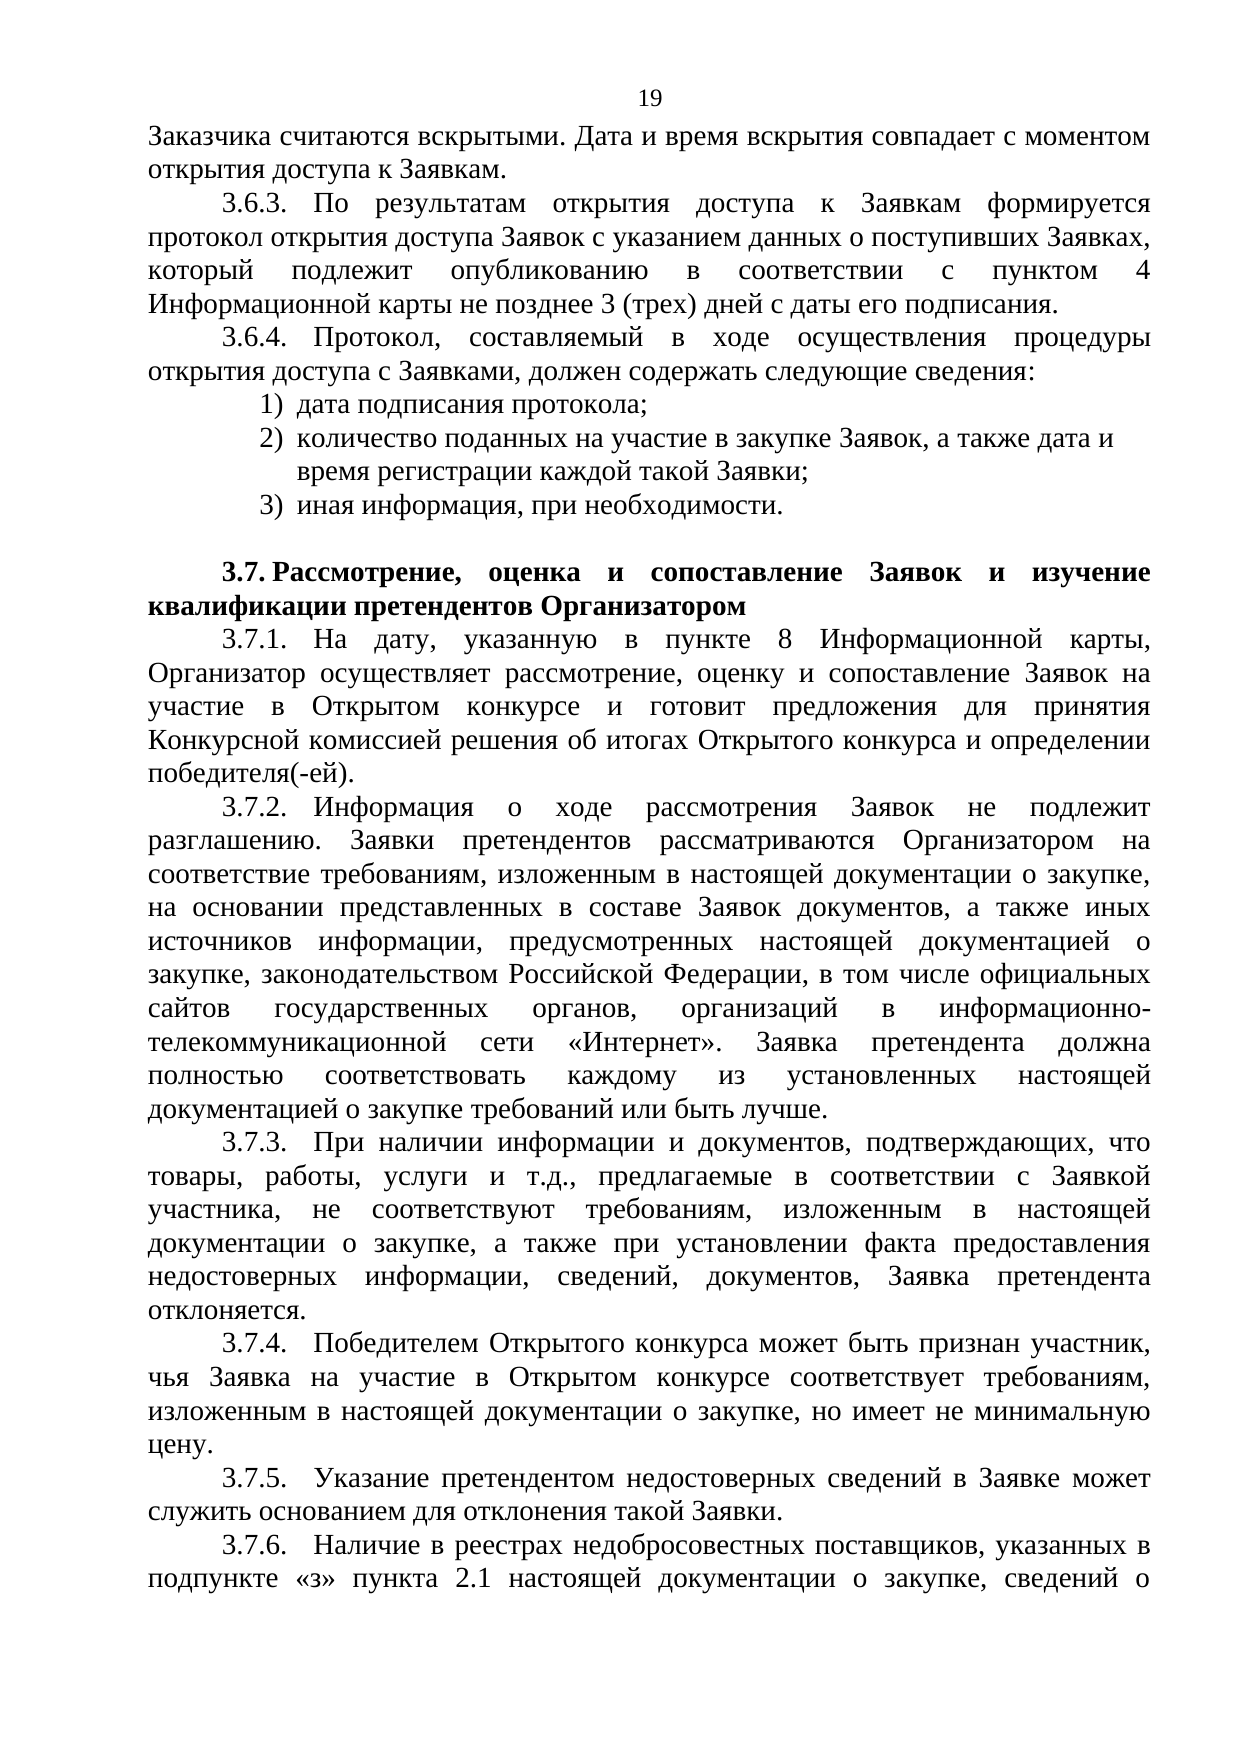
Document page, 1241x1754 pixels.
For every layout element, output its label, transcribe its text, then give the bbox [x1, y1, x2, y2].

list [148, 1527, 1152, 1594]
list Указание претендентом недостоверных сведений в Заявке может служить основанием для отклонения такой Заявки. [148, 1460, 1152, 1527]
list При наличии информации и документов, подтверждающих, что товары, работы, услуги и т.д., предлагаемые в соответствии с Заявкой участника, не соответствуют требованиям, изложенным в настоящей документации о закупке, а также при установлении факта предоставления недостоверных информации, сведений, документов, Заявка претендента отклоняется. [148, 1124, 1152, 1326]
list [148, 118, 1152, 185]
list На дату, указанную в пункте 8 Информационной карты, Организатор осуществляет рассмотрение, оценку и сопоставление Заявок на участие в Открытом конкурсе и готовит предложения для принятия Конкурсной комиссией решения об итогах Открытого конкурса и определении победителя(-ей). [148, 621, 1152, 789]
list Информация о ходе рассмотрения Заявок не подлежит разглашению. Заявки претендентов рассматриваются Организатором на соответствие требованиям, изложенным в настоящей документации о закупке, на основании представленных в составе Заявок документов, а также иных источников информации, предусмотренных настоящей документацией о закупке, законодательством Российской Федерации, в том числе официальных сайтов государственных органов, организаций в информационно-телекоммуникационной сети «Интернет». Заявка претендента должна полностью соответствовать каждому из установленных настоящей документацией о закупке требований или быть лучше. [148, 789, 1152, 1124]
list количество поданных на участие в закупке Заявок, а также дата и время регистрации каждой такой Заявки; [259, 420, 1152, 487]
list Рассмотрение, оценка и сопоставление Заявок и изучение квалификации претендентов Организатором [148, 554, 1152, 621]
list Победителем Открытого конкурса может быть признан участник, чья Заявка на участие в Открытом конкурсе соответствует требованиям, изложенным в настоящей документации о закупке, но имеет не минимальную цену. [148, 1326, 1152, 1460]
list По результатам открытия доступа к Заявкам формируется протокол открытия доступа Заявок с указанием данных о поступивших Заявках, который подлежит опубликованию в соответствии с пунктом 4 Информационной карты не позднее 3 (трех) дней с даты его подписания. [148, 185, 1152, 319]
list дата подписания протокола; [259, 386, 1152, 420]
list Протокол, составляемый в ходе осуществления процедуры открытия доступа с Заявками, должен содержать следующие сведения: [148, 319, 1152, 386]
list иная информация, при необходимости. [259, 487, 1152, 521]
